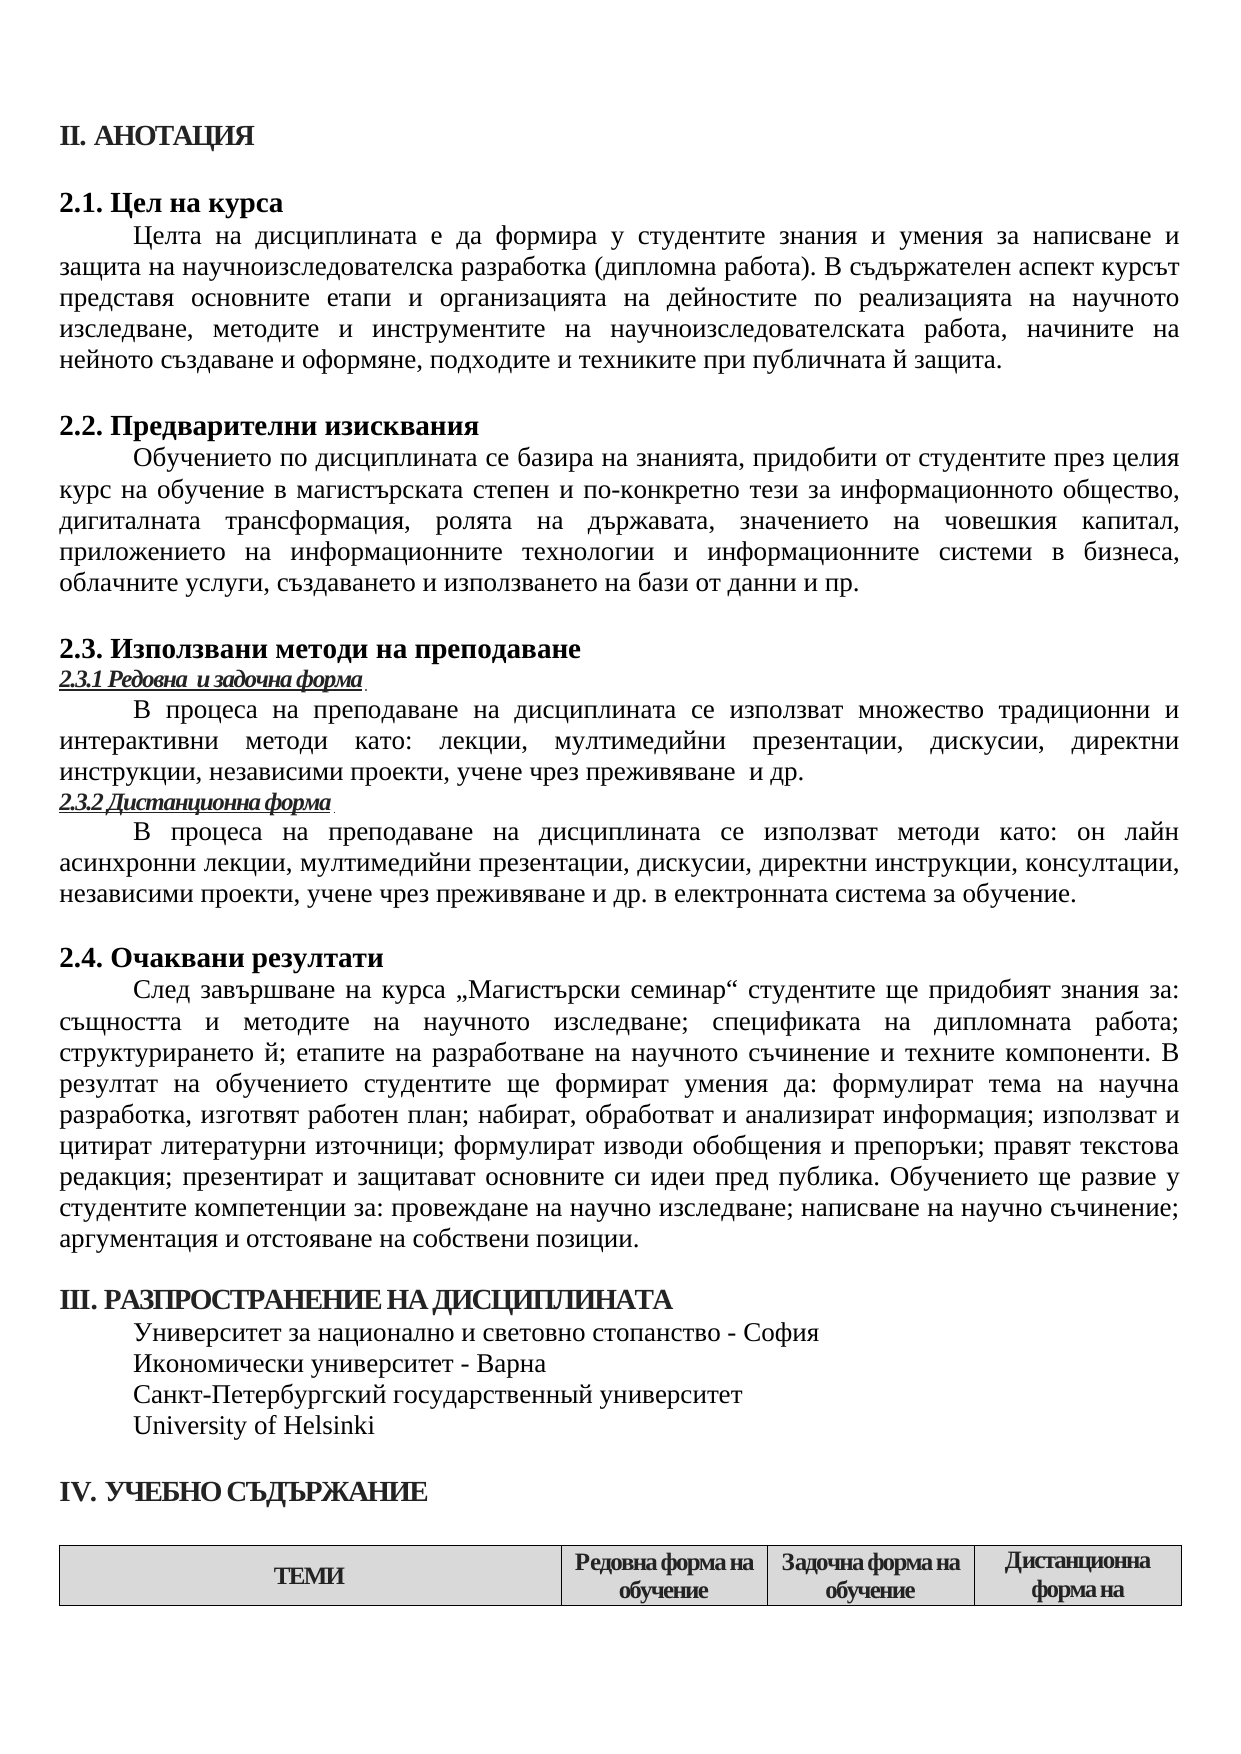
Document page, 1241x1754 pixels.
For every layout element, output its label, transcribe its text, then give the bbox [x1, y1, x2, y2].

text Обучението по дисциплината се базира на знанията, придобити от студентите през целия курс на обучение в магистърската степен и по-конкретно тези за информационното общество, дигиталната трансформация, ролята на държавата, значението на човешкия капитал, приложението на информационните технологии и информационните системи в бизнеса, облачните услуги, създаването и използването на бази от данни и пр. [59, 442, 1181, 597]
text Икономически университет - Варна [59, 1347, 1181, 1378]
text II. Анотация [59, 118, 1181, 152]
text В процеса на преподаване на дисциплината се използват множество традиционни и интерактивни методи като: лекции, мултимедийни презентации, дискусии, директни инструкции, независими проекти, учене чрез преживяване и др. [59, 693, 1181, 787]
text 2.1. Цел на курса [59, 185, 1181, 219]
text След завършване на курса „Магистърски семинар“ студентите ще придобият знания за: същността и методите на научното изследване; спецификата на дипломната работа; структурирането й; етапите на разработване на научното съчинение и техните компоненти. В резултат на обучението студентите ще формират умения да: формулират тема на научна разработка, изготвят работен план; набират, обработват и анализират информация; използват и цитират литературни източници; формулират изводи обобщения и препоръки; правят текстова редакция; презентират и защитават основните си идеи пред публика. Обучението ще развие у студентите компетенции за: провеждане на научно изследване; написване на научно съчинение; аргументация и отстояване на собствени позиции. [59, 973, 1181, 1254]
text Университет за национално и световно стопанство - София [59, 1316, 1181, 1347]
text III. разпространение на дисциплината [59, 1282, 1181, 1316]
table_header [975, 1546, 1181, 1605]
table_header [562, 1546, 767, 1605]
text 2.4. Очаквани резултати [59, 940, 1181, 973]
text 2.3.1 Редовна и задочна форма [59, 664, 1181, 693]
text Целта на дисциплината е да формира у студентите знания и умения за написване и защита на научноизследователска разработка (дипломна работа). В съдържателен аспект курсът представя основните етапи и организацията на дейностите по реализацията на научното изследване, методите и инструментите на научноизследователската работа, начините на нейното създаване и оформяне, подходите и техниките при публичната й защита. [59, 219, 1181, 374]
text 2.3.2 Дистанционна форма [59, 787, 1181, 815]
text Санкт-Петербургский государственный университет [59, 1378, 1181, 1409]
text 2.3. Използвани методи на преподаване [59, 631, 1181, 664]
text University of Helsinki [59, 1409, 1181, 1441]
text В процеса на преподаване на дисциплината се използват методи като: он лайн асинхронни лекции, мултимедийни презентации, дискусии, директни инструкции, консултации, независими проекти, учене чрез преживяване и др. в електронната система за обучение. [59, 815, 1181, 909]
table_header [768, 1546, 974, 1605]
text 2.2. Предварителни изисквания [59, 408, 1181, 442]
text IV. Учебно съдържание [59, 1474, 1181, 1544]
table_header ТемИ [60, 1546, 561, 1605]
